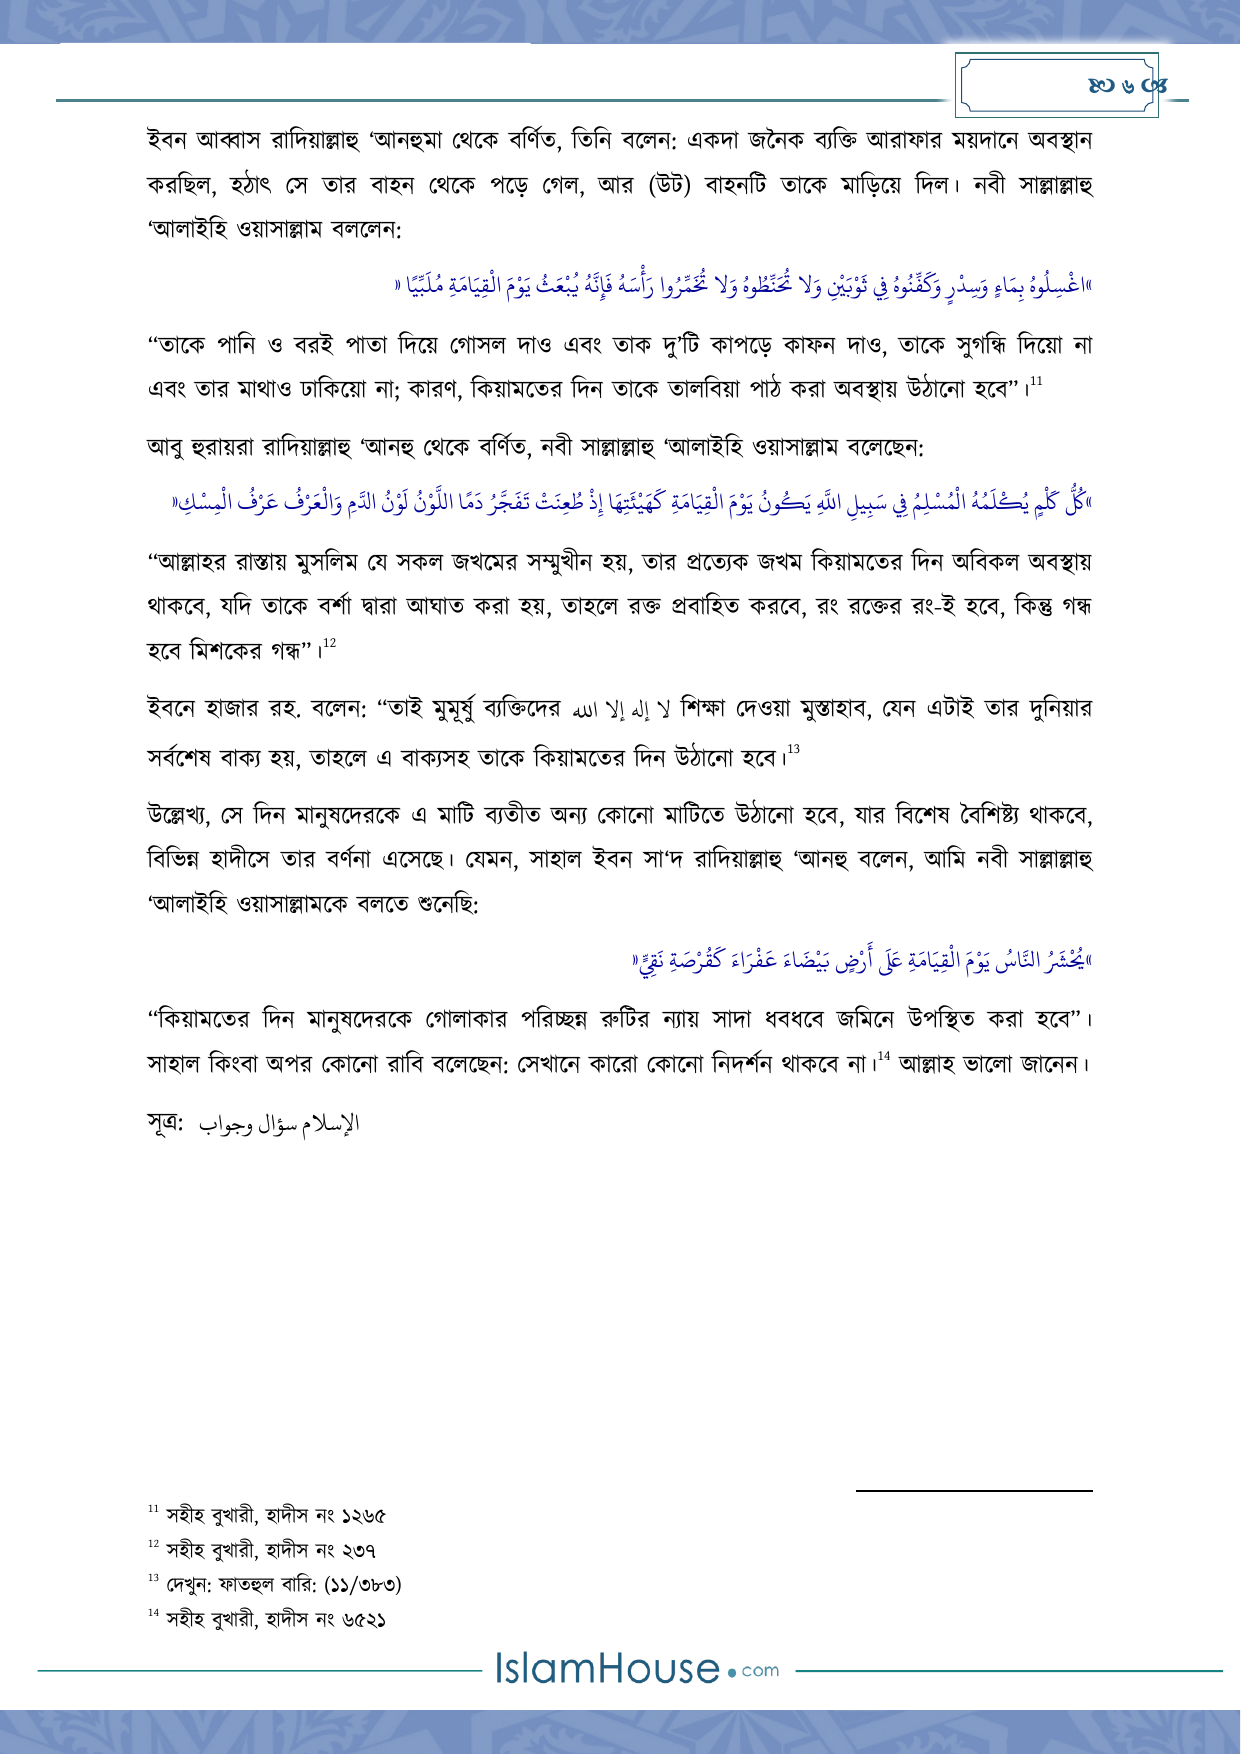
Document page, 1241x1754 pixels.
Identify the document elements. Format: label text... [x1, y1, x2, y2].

text ইবনে হাজার রহ. বলেন: “তাই মুমূর্ষু ব্যক্তিদের لا إله إلا الله শিক্ষা দেওয়া মুস্তাহাব, যেন এটাই তার দুনিয়ার সর্বশেষ বাক্য হয়, তাহলে এ বাক্যসহ তাকে কিয়ামতের দিন উঠানো হবে। [148, 686, 1092, 777]
text “আল্লাহর রাস্তায় মুসলিম যে সকল জখমের সম্মুখীন হয়, তার প্রত্যেক জখম কিয়ামতের দিন অবিকল অবস্থায় থাকবে, যদি তাকে বর্শা দ্বারা আঘাত করা হয়, তাহলে রক্ত প্রবাহিত করবে, রং রক্তের রং-ই হবে, কিন্তু গন্ধ হবে মিশকের গন্ধ”। [148, 539, 1092, 670]
text ইবন আব্বাস রাদিয়াল্লাহু ‘আনহুমা থেকে বর্ণিত, তিনি বলেন: একদা জনৈক ব্যক্তি আরাফার ময়দানে অবস্থান করছিল, হঠাৎ সে তার বাহন থেকে পড়ে গেল, আর (উট) বাহনটি তাকে মাড়িয়ে দিল। নবী সাল্লাল্লাহু ‘আলাইহি ওয়াসাল্লাম বললেন: [148, 118, 1092, 249]
text »اغْسِلُوهُ بِمَاءٍ وَسِدْرٍ وَكَفِّنُوهُ فِي ثَوْبَيْنِ وَلا تُحَنِّطُوهُ وَلا تُخَمِّرُوا رَأْسَهُ فَإِنَّهُ يُبْعَثُ يَوْمَ الْقِيَامَةِ مُلَبِّيًا « [148, 265, 1092, 307]
text “কিয়ামতের দিন মানুষদেরকে গোলাকার পরিচ্ছন্ন রুটির ন্যায় সাদা ধবধবে জমিনে উপস্থিত করা হবে”। সাহাল কিংবা অপর কোনো রাবি বলেছেন: সেখানে কারো কোনো নিদর্শন থাকবে না। আল্লাহ ভালো জানেন। [148, 997, 1092, 1083]
text »يُحْشَرُ النَّاسُ يَوْمَ الْقِيَامَةِ عَلَى أَرْضٍ بَيْضَاءَ عَفْرَاءَ كَقُرْصَةِ نَقِيٍّ« [148, 939, 1092, 981]
picture [28, 1645, 483, 1691]
text »كُلُّ كَلْمٍ يُكْلَمُهُ الْمُسْلِمُ فِي سَبِيلِ اللَّهِ يَكُونُ يَوْمَ الْقِيَامَةِ كَهَيْئَتِهَا إِذْ طُعِنَتْ تَفَجَّرُ دَمًا اللَّوْنُ لَوْنُ الدَّمِ وَالْعَرْفُ عَرْفُ الْمِسْكِ« [148, 482, 1092, 524]
picture [487, 1646, 1224, 1691]
text উল্লেখ্য, সে দিন মানুষদেরকে এ মাটি ব্যতীত অন্য কোনো মাটিতে উঠানো হবে, যার বিশেষ বৈশিষ্ট্য থাকবে, বিভিন্ন হাদীসে তার বর্ণনা এসেছে। যেমন, সাহাল ইবন সা‘দ রাদিয়াল্লাহু ‘আনহু বলেন, আমি নবী সাল্লাল্লাহু ‘আলাইহি ওয়াসাল্লামকে বলতে শুনেছি: [148, 793, 1092, 923]
text আবু হুরায়রা রাদিয়াল্লাহু ‘আনহু থেকে বর্ণিত, নবী সাল্লাল্লাহু ‘আলাইহি ওয়াসাল্লাম বলেছেন: [148, 424, 1092, 466]
text সূত্র: الإسلام سؤال وجواب [148, 1099, 1092, 1144]
text “তাকে পানি ও বরই পাতা দিয়ে গোসল দাও এবং তাক দু’টি কাপড়ে কাফন দাও, তাকে সুগন্ধি দিয়ো না এবং তার মাথাও ঢাকিয়ো না; কারণ, কিয়ামতের দিন তাকে তালবিয়া পাঠ করা অবস্থায় উঠানো হবে”। [148, 323, 1092, 409]
